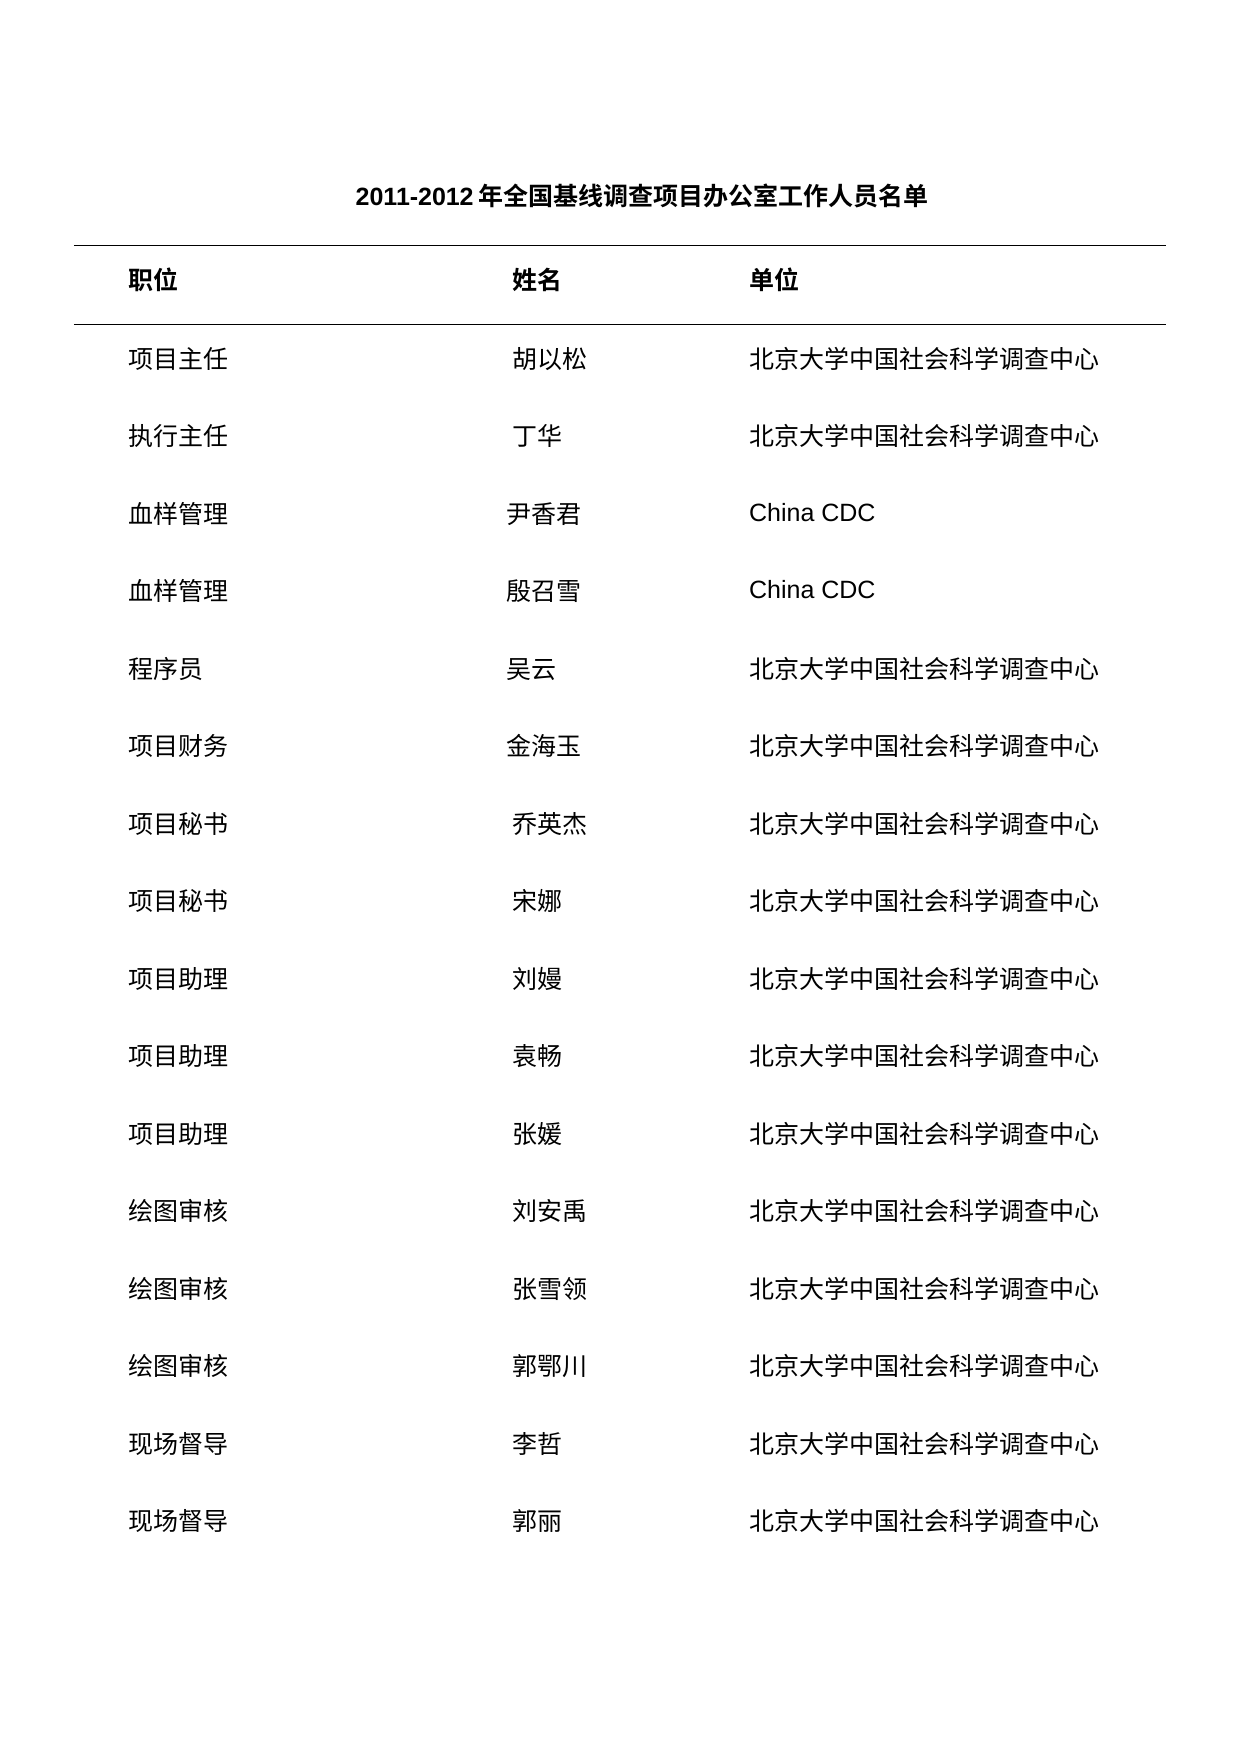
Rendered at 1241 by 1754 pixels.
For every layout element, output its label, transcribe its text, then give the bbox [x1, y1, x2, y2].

table_cell 项目秘书 [74, 790, 458, 867]
table_cell 项目助理 [74, 945, 458, 1022]
subtitle 2011-2012年全国基线调查项目办公室工作人员名单 [187, 162, 1053, 227]
table_cell 血样管理 [74, 557, 458, 635]
table_cell China CDC [694, 557, 1166, 635]
table_cell 刘嫚 [458, 945, 694, 1022]
table_cell 李哲 [458, 1410, 694, 1487]
table_cell 现场督导 [74, 1410, 458, 1487]
table_cell 项目财务 [74, 712, 458, 790]
table_cell 北京大学中国社会科学调查中心 [694, 1255, 1166, 1332]
table_cell 北京大学中国社会科学调查中心 [694, 402, 1166, 480]
table_header 单位 [694, 246, 1166, 324]
table_cell 项目助理 [74, 1022, 458, 1100]
table_cell 北京大学中国社会科学调查中心 [694, 1332, 1166, 1410]
table_cell 北京大学中国社会科学调查中心 [694, 712, 1166, 790]
table_cell 北京大学中国社会科学调查中心 [694, 1100, 1166, 1177]
table_cell 张媛 [458, 1100, 694, 1177]
table_cell 绘图审核 [74, 1332, 458, 1410]
table_cell 绘图审核 [74, 1255, 458, 1332]
table_cell 丁华 [458, 402, 694, 480]
table_cell 项目主任 [74, 325, 458, 402]
table_cell 尹香君 [458, 480, 694, 557]
table_cell 北京大学中国社会科学调查中心 [694, 1410, 1166, 1487]
table_cell 北京大学中国社会科学调查中心 [694, 1487, 1166, 1565]
table_cell 乔英杰 [458, 790, 694, 867]
table_cell 宋娜 [458, 867, 694, 945]
table_cell 现场督导 [74, 1487, 458, 1565]
table_cell 血样管理 [74, 480, 458, 557]
table_cell 北京大学中国社会科学调查中心 [694, 1022, 1166, 1100]
table_cell 北京大学中国社会科学调查中心 [694, 790, 1166, 867]
table_cell 刘安禹 [458, 1177, 694, 1255]
table_cell 殷召雪 [458, 557, 694, 635]
table_cell 北京大学中国社会科学调查中心 [694, 325, 1166, 402]
table_header 职位 [74, 246, 458, 324]
table_cell 张雪领 [458, 1255, 694, 1332]
table_header 姓名 [458, 246, 694, 324]
table_cell 郭鄂川 [458, 1332, 694, 1410]
table_cell 绘图审核 [74, 1177, 458, 1255]
table_cell 北京大学中国社会科学调查中心 [694, 945, 1166, 1022]
table_cell 北京大学中国社会科学调查中心 [694, 1177, 1166, 1255]
table_cell 项目助理 [74, 1100, 458, 1177]
table_cell 程序员 [74, 635, 458, 712]
table_cell 执行主任 [74, 402, 458, 480]
table_cell 金海玉 [458, 712, 694, 790]
table_cell 北京大学中国社会科学调查中心 [694, 867, 1166, 945]
table_cell 吴云 [458, 635, 694, 712]
table_cell 胡以松 [458, 325, 694, 402]
table_cell China CDC [694, 480, 1166, 557]
table_cell 郭丽 [458, 1487, 694, 1565]
table_cell 项目秘书 [74, 867, 458, 945]
table_cell 北京大学中国社会科学调查中心 [694, 635, 1166, 712]
table_cell 袁畅 [458, 1022, 694, 1100]
